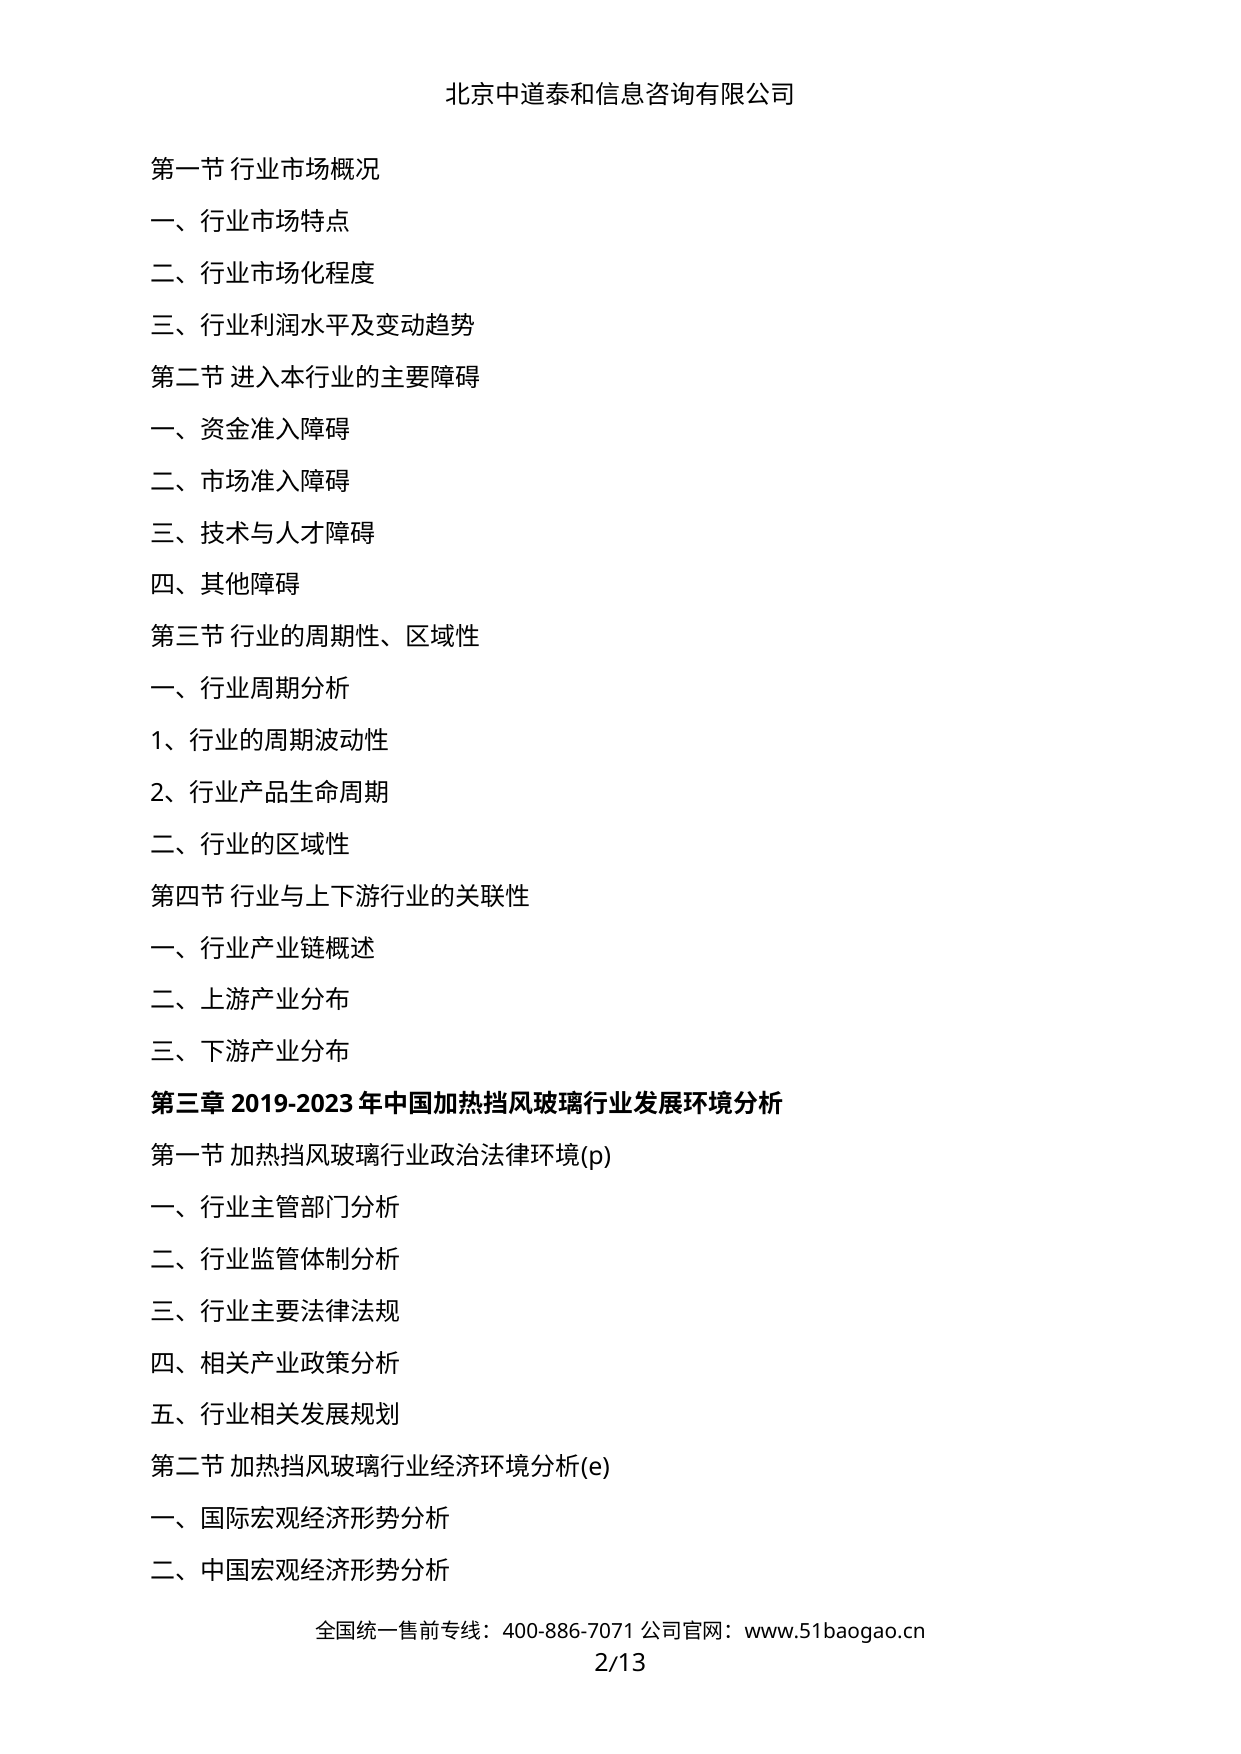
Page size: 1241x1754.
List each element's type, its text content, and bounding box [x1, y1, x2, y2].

text 一、行业市场特点 [150, 202, 1090, 238]
text 一、资金准入障碍 [150, 409, 1090, 446]
text 第二节 进入本行业的主要障碍 [150, 357, 1090, 394]
text 五、行业相关发展规划 [150, 1395, 1090, 1431]
text 三、技术与人才障碍 [150, 513, 1090, 549]
text 四、相关产业政策分析 [150, 1343, 1090, 1379]
text 第一节 行业市场概况 [150, 150, 1090, 186]
text 第三节 行业的周期性、区域性 [150, 617, 1090, 653]
text 1、行业的周期波动性 [150, 721, 1090, 757]
text 三、下游产业分布 [150, 1032, 1090, 1068]
text 第一节 加热挡风玻璃行业政治法律环境(p) [150, 1136, 1090, 1172]
text 一、行业产业链概述 [150, 928, 1090, 964]
text 二、中国宏观经济形势分析 [150, 1551, 1090, 1587]
text 二、市场准入障碍 [150, 461, 1090, 497]
text 第二节 加热挡风玻璃行业经济环境分析(e) [150, 1447, 1090, 1483]
text 二、行业监管体制分析 [150, 1239, 1090, 1276]
text 一、行业主管部门分析 [150, 1187, 1090, 1224]
text 第四节 行业与上下游行业的关联性 [150, 876, 1090, 912]
text 四、其他障碍 [150, 565, 1090, 601]
text 一、行业周期分析 [150, 669, 1090, 705]
text 2、行业产品生命周期 [150, 772, 1090, 809]
text 二、行业市场化程度 [150, 254, 1090, 290]
text 一、国际宏观经济形势分析 [150, 1499, 1090, 1535]
text 三、行业利润水平及变动趋势 [150, 306, 1090, 342]
text 三、行业主要法律法规 [150, 1291, 1090, 1327]
text 第三章 2019-2023年中国加热挡风玻璃行业发展环境分析 [150, 1084, 1090, 1120]
text 二、上游产业分布 [150, 980, 1090, 1016]
text 二、行业的区域性 [150, 824, 1090, 861]
